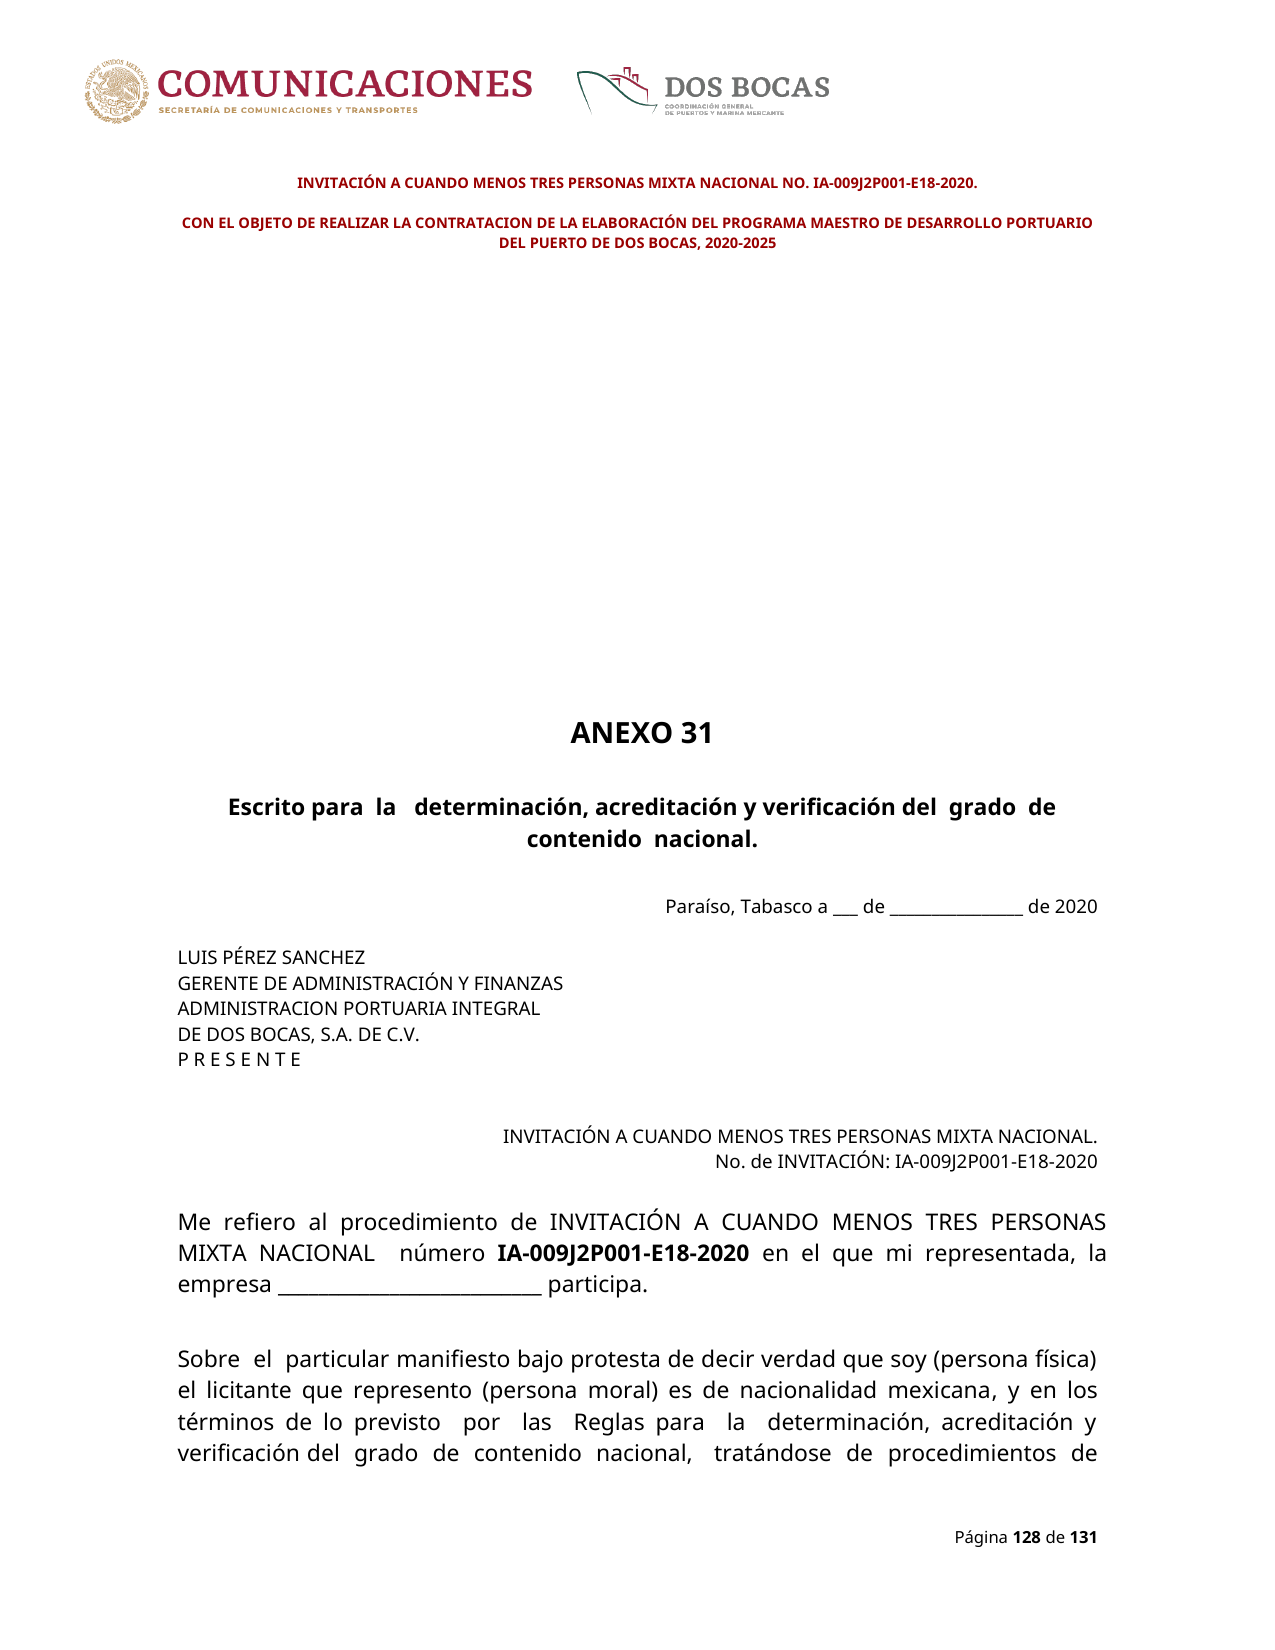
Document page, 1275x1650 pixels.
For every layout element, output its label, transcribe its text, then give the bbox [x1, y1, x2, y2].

text P R E S E N T E [177, 1047, 1098, 1072]
text No. de INVITACIÓN: IA-009J2P001-E18-2020 [177, 1149, 1098, 1174]
text Me refiero al procedimiento de INVITACIÓN A CUANDO MENOS TRES PERSONAS MIXTA NACIONAL número IA-009J2P001-E18-2020 en el que mi representada, la empresa __________________________ participa. [177, 1205, 1107, 1299]
text Escrito para la determinación, acreditación y verificación del grado de contenido nacional. [177, 791, 1107, 854]
text LUIS PÉREZ SANCHEZ [177, 944, 1098, 970]
text INVITACIÓN A CUANDO MENOS TRES PERSONAS MIXTA NACIONAL. [177, 1123, 1098, 1149]
text ADMINISTRACION PORTUARIA INTEGRAL [177, 996, 1098, 1021]
text DE DOS BOCAS, S.A. DE C.V. [177, 1021, 1098, 1047]
text ANEXO 31 [177, 712, 1107, 752]
picture [577, 67, 829, 115]
text GERENTE DE ADMINISTRACIÓN Y FINANZAS [177, 970, 1098, 996]
picture [80, 51, 536, 134]
text Paraíso, Tabasco a ___ de ________________ de 2020 [177, 893, 1098, 919]
